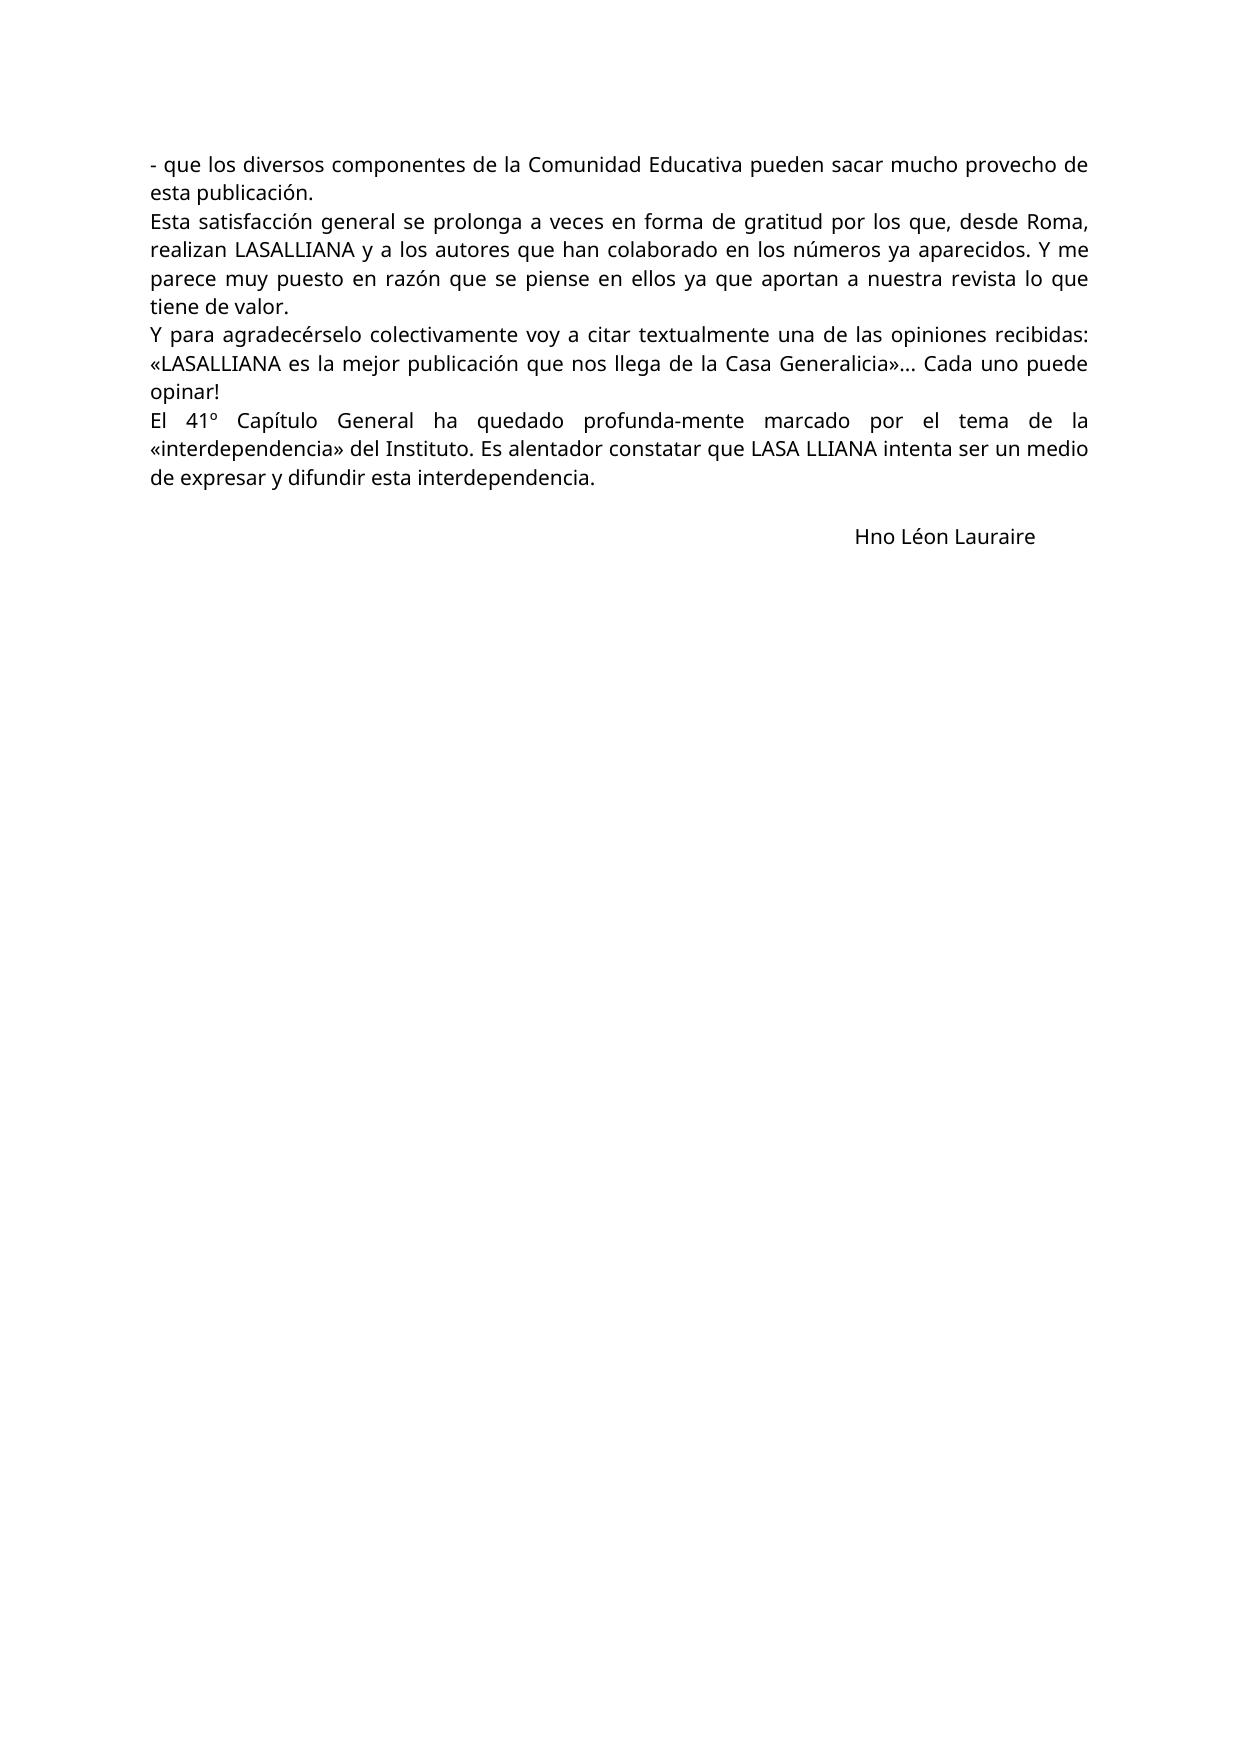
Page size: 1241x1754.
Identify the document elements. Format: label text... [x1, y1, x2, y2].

text El 41º Capítulo General ha quedado profunda-mente marcado por el tema de la «interdependencia» del Instituto. Es alentador constatar que LASA LLIANA intenta ser un medio de expresar y difundir esta interdependencia. [150, 406, 1090, 491]
text Esta satisfacción general se prolonga a veces en forma de gratitud por los que, desde Roma, realizan LASALLIANA y a los autores que han colaborado en los números ya aparecidos. Y me parece muy puesto en razón que se piense en ellos ya que aportan a nuestra revista lo que tiene de valor. [150, 207, 1090, 321]
text Y para agradecérselo colectivamente voy a citar textualmente una de las opiniones recibidas: «LASALLIANA es la mejor publicación que nos llega de la Casa Generalicia»... Cada uno puede opinar! [150, 321, 1090, 406]
text Hno Léon Lauraire [800, 522, 1090, 551]
text - que los diversos componentes de la Comunidad Educativa pueden sacar mucho provecho de esta publicación. [150, 150, 1090, 207]
